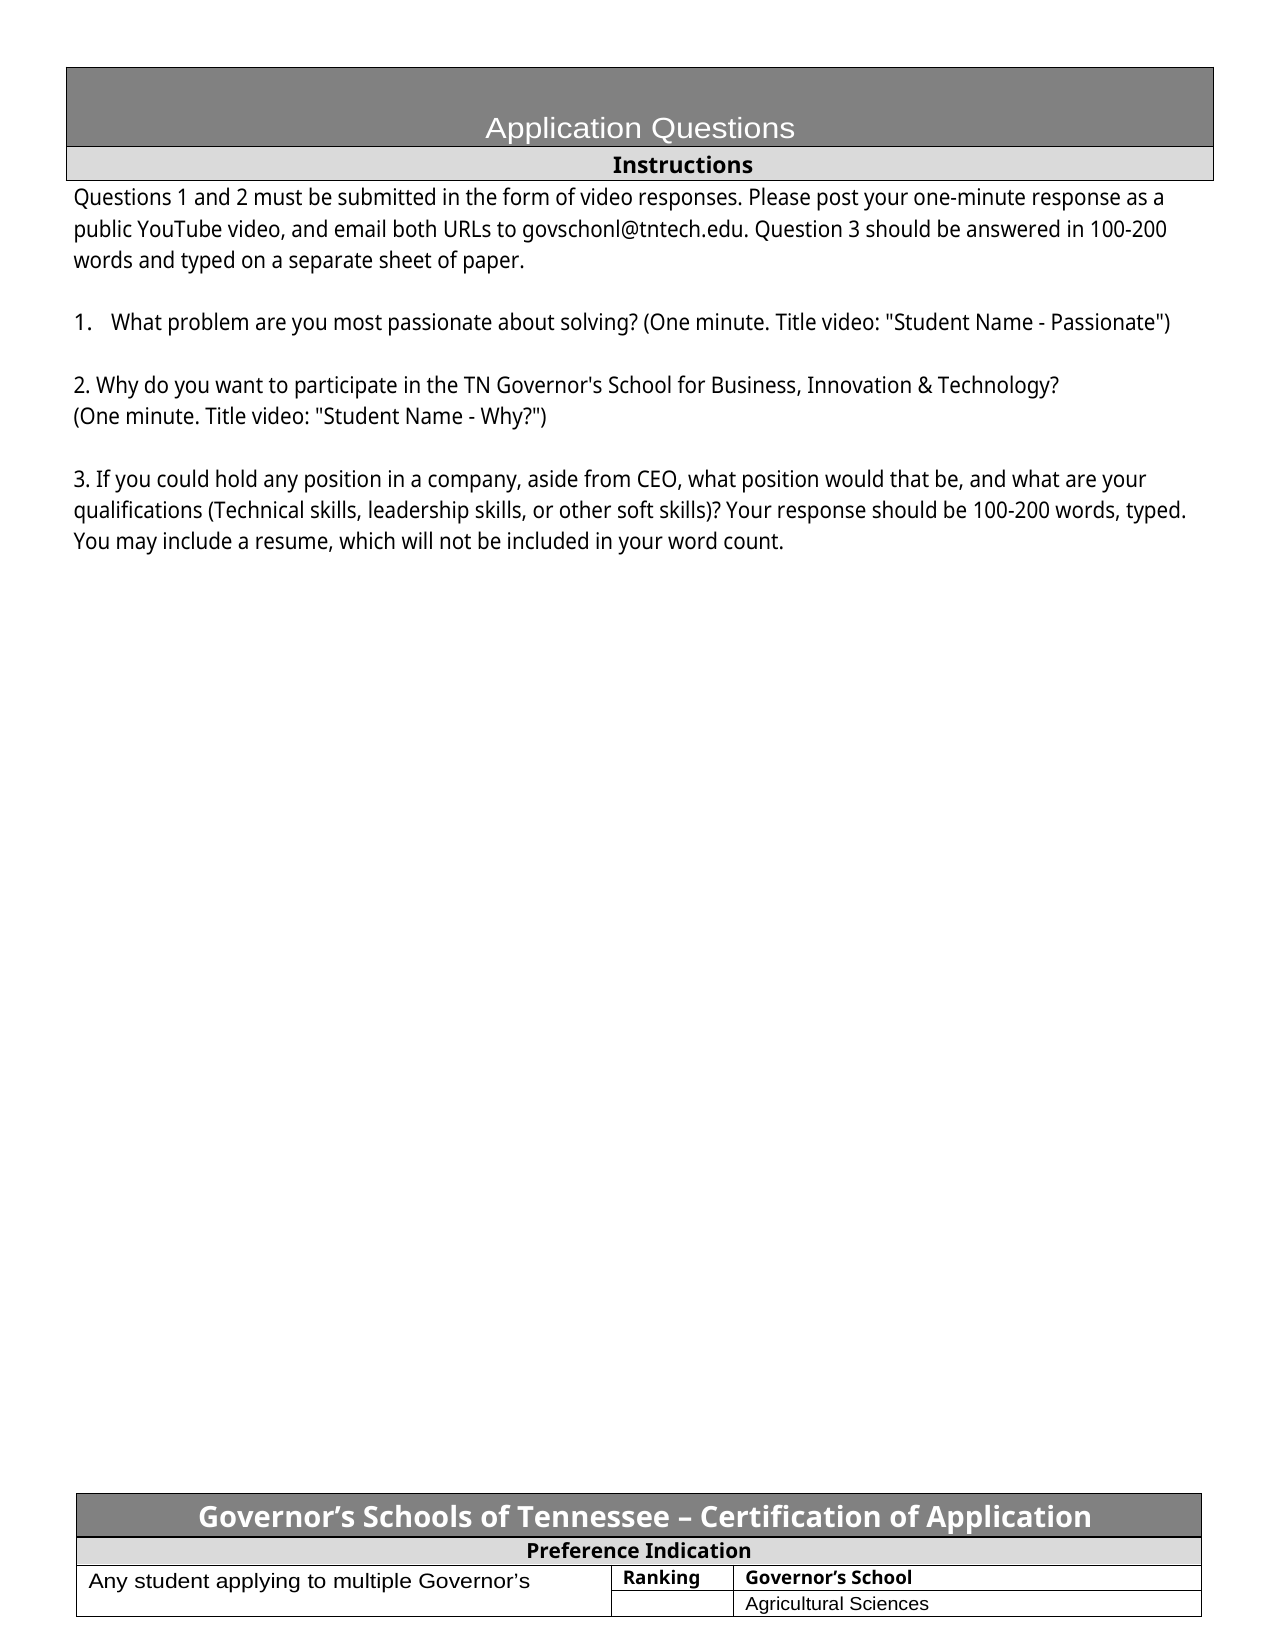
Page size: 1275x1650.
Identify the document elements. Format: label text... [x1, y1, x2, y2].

table_cell Application Questions [67, 68, 1213, 146]
table_header Governor’s Schools of Tennessee – Certification of Application [77, 1494, 1201, 1536]
text 3. If you could hold any position in a company, aside from CEO, what position would that be, and what are your qualifications (Technical skills, leadership skills, or other soft skills)? Your response should be 100-200 words, typed. You may include a resume, which will not be included in your word count. [73, 462, 1225, 583]
table_cell Instructions [67, 147, 1213, 180]
table_cell Agricultural Sciences [734, 1591, 1201, 1616]
text (One minute. Title video: "Student Name - Why?") [73, 400, 1225, 431]
text 2. Why do you want to participate in the TN Governor's School for Business, Innovation & Technology? [73, 369, 1225, 400]
table_cell Preference Indication [77, 1538, 1201, 1564]
table_cell Any student applying to multiple Governor’s Schools must rank the schools in order of preference on this form only (1=most preferred, etc.). It is not necessary to rank schools to which the student will not apply. [77, 1566, 611, 1616]
table_cell [612, 1591, 733, 1616]
table_cell Governor’s School [734, 1566, 1201, 1590]
table_cell Ranking [612, 1566, 733, 1590]
list What problem are you most passionate about solving? (One minute. Title video: "Student Name - Passionate") [73, 306, 1225, 337]
text Questions 1 and 2 must be submitted in the form of video responses. Please post your one-minute response as a public YouTube video, and email both URLs to govschonl@tntech.edu. Question 3 should be answered in 100-200 words and typed on a separate sheet of paper. [73, 181, 1225, 275]
